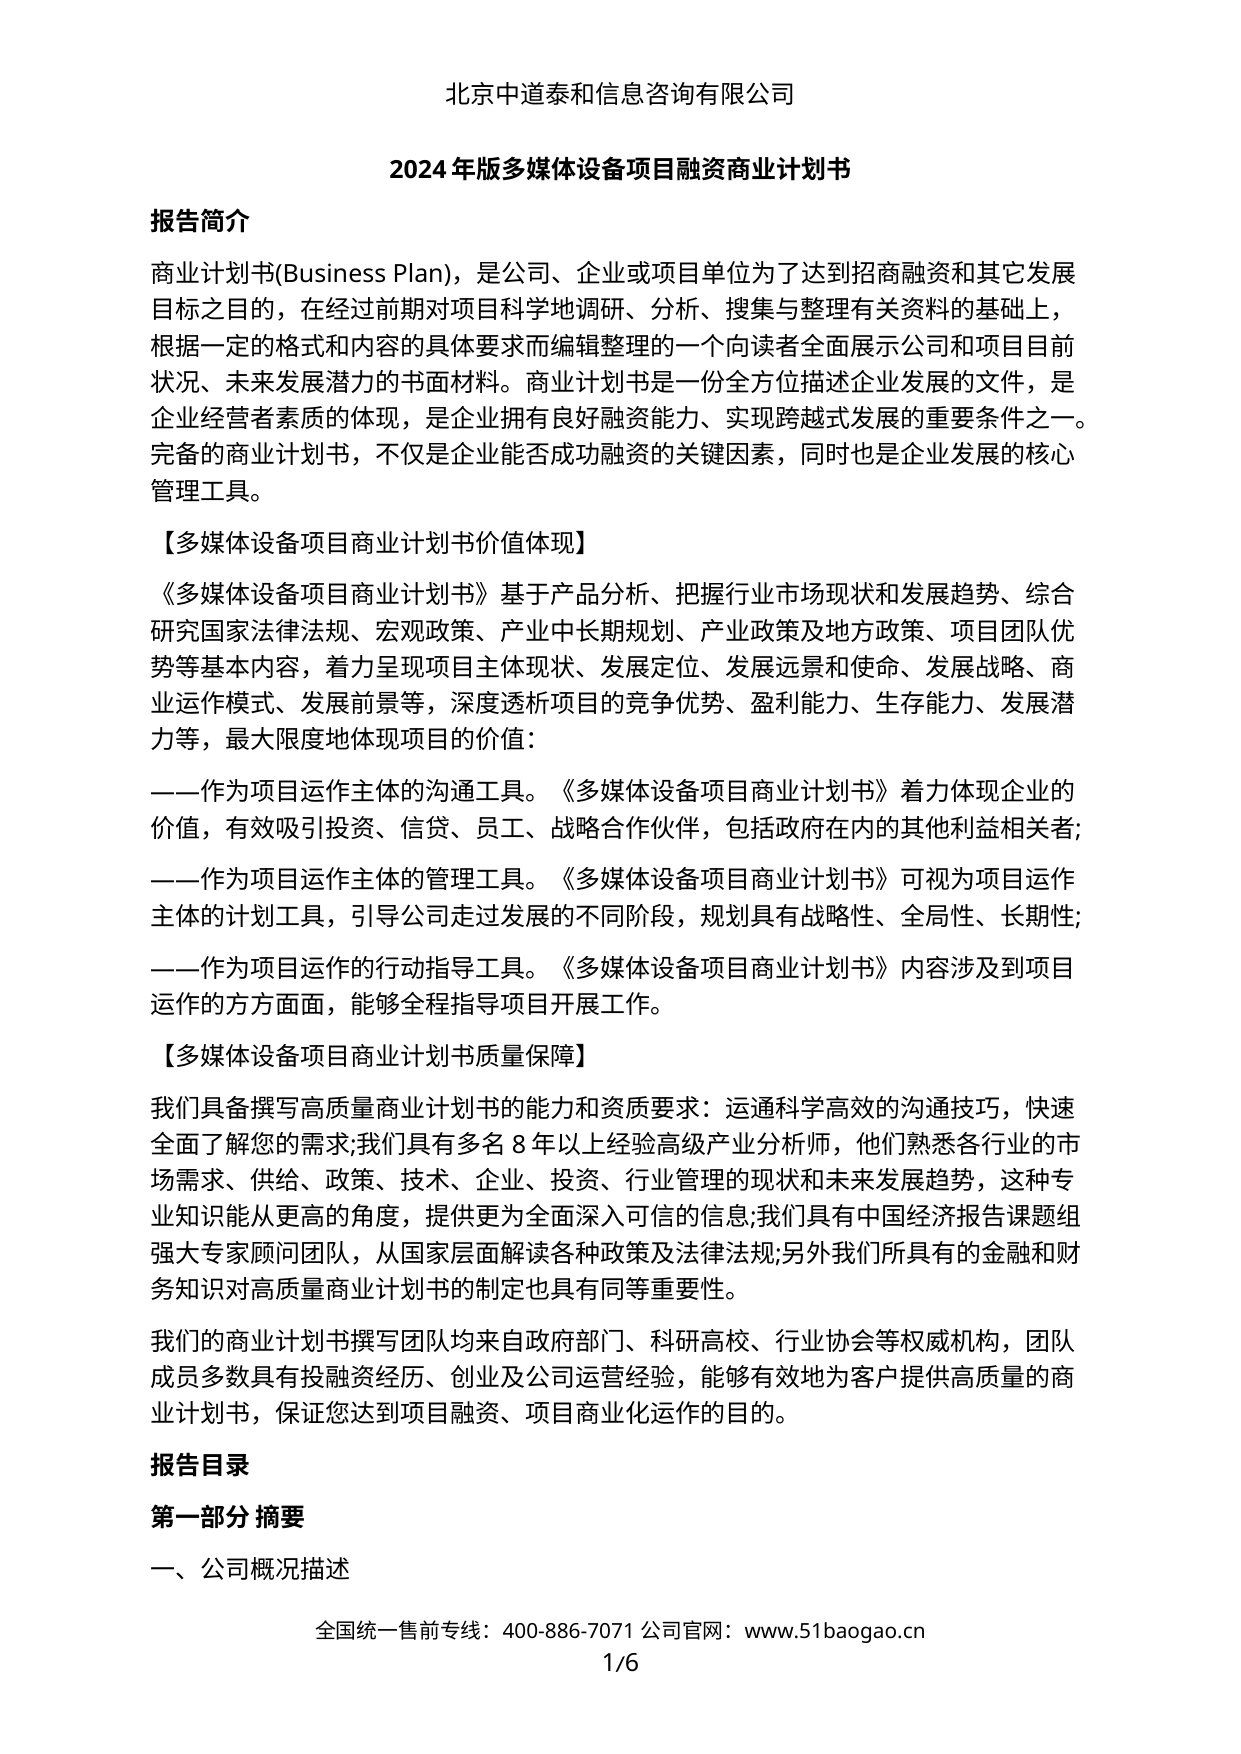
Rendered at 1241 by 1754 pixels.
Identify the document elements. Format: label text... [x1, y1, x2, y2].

text 【多媒体设备项目商业计划书质量保障】 [150, 1036, 1090, 1072]
text 第一部分 摘要 [150, 1497, 1090, 1534]
text 2024年版多媒体设备项目融资商业计划书 [150, 150, 1090, 186]
text 我们具备撰写高质量商业计划书的能力和资质要求：运通科学高效的沟通技巧，快速全面了解您的需求;我们具有多名8年以上经验高级产业分析师，他们熟悉各行业的市场需求、供给、政策、技术、企业、投资、行业管理的现状和未来发展趋势，这种专业知识能从更高的角度，提供更为全面深入可信的信息;我们具有中国经济报告课题组强大专家顾问团队，从国家层面解读各种政策及法律法规;另外我们所具有的金融和财务知识对高质量商业计划书的制定也具有同等重要性。 [150, 1088, 1090, 1306]
text 《多媒体设备项目商业计划书》基于产品分析、把握行业市场现状和发展趋势、综合研究国家法律法规、宏观政策、产业中长期规划、产业政策及地方政策、项目团队优势等基本内容，着力呈现项目主体现状、发展定位、发展远景和使命、发展战略、商业运作模式、发展前景等，深度透析项目的竞争优势、盈利能力、生存能力、发展潜力等，最大限度地体现项目的价值： [150, 575, 1090, 756]
text 我们的商业计划书撰写团队均来自政府部门、科研高校、行业协会等权威机构，团队成员多数具有投融资经历、创业及公司运营经验，能够有效地为客户提供高质量的商业计划书，保证您达到项目融资、项目商业化运作的目的。 [150, 1321, 1090, 1430]
text ——作为项目运作主体的管理工具。《多媒体设备项目商业计划书》可视为项目运作主体的计划工具，引导公司走过发展的不同阶段，规划具有战略性、全局性、长期性; [150, 860, 1090, 932]
text 一、公司概况描述 [150, 1549, 1090, 1586]
text 报告目录 [150, 1446, 1090, 1482]
text 商业计划书(Business Plan)，是公司、企业或项目单位为了达到招商融资和其它发展目标之目的，在经过前期对项目科学地调研、分析、搜集与整理有关资料的基础上，根据一定的格式和内容的具体要求而编辑整理的一个向读者全面展示公司和项目目前状况、未来发展潜力的书面材料。商业计划书是一份全方位描述企业发展的文件，是企业经营者素质的体现，是企业拥有良好融资能力、实现跨越式发展的重要条件之一。完备的商业计划书，不仅是企业能否成功融资的关键因素，同时也是企业发展的核心管理工具。 [150, 254, 1090, 507]
text ——作为项目运作主体的沟通工具。《多媒体设备项目商业计划书》着力体现企业的价值，有效吸引投资、信贷、员工、战略合作伙伴，包括政府在内的其他利益相关者; [150, 772, 1090, 844]
text ——作为项目运作的行动指导工具。《多媒体设备项目商业计划书》内容涉及到项目运作的方方面面，能够全程指导项目开展工作。 [150, 948, 1090, 1021]
text 报告简介 [150, 202, 1090, 238]
text 【多媒体设备项目商业计划书价值体现】 [150, 523, 1090, 559]
